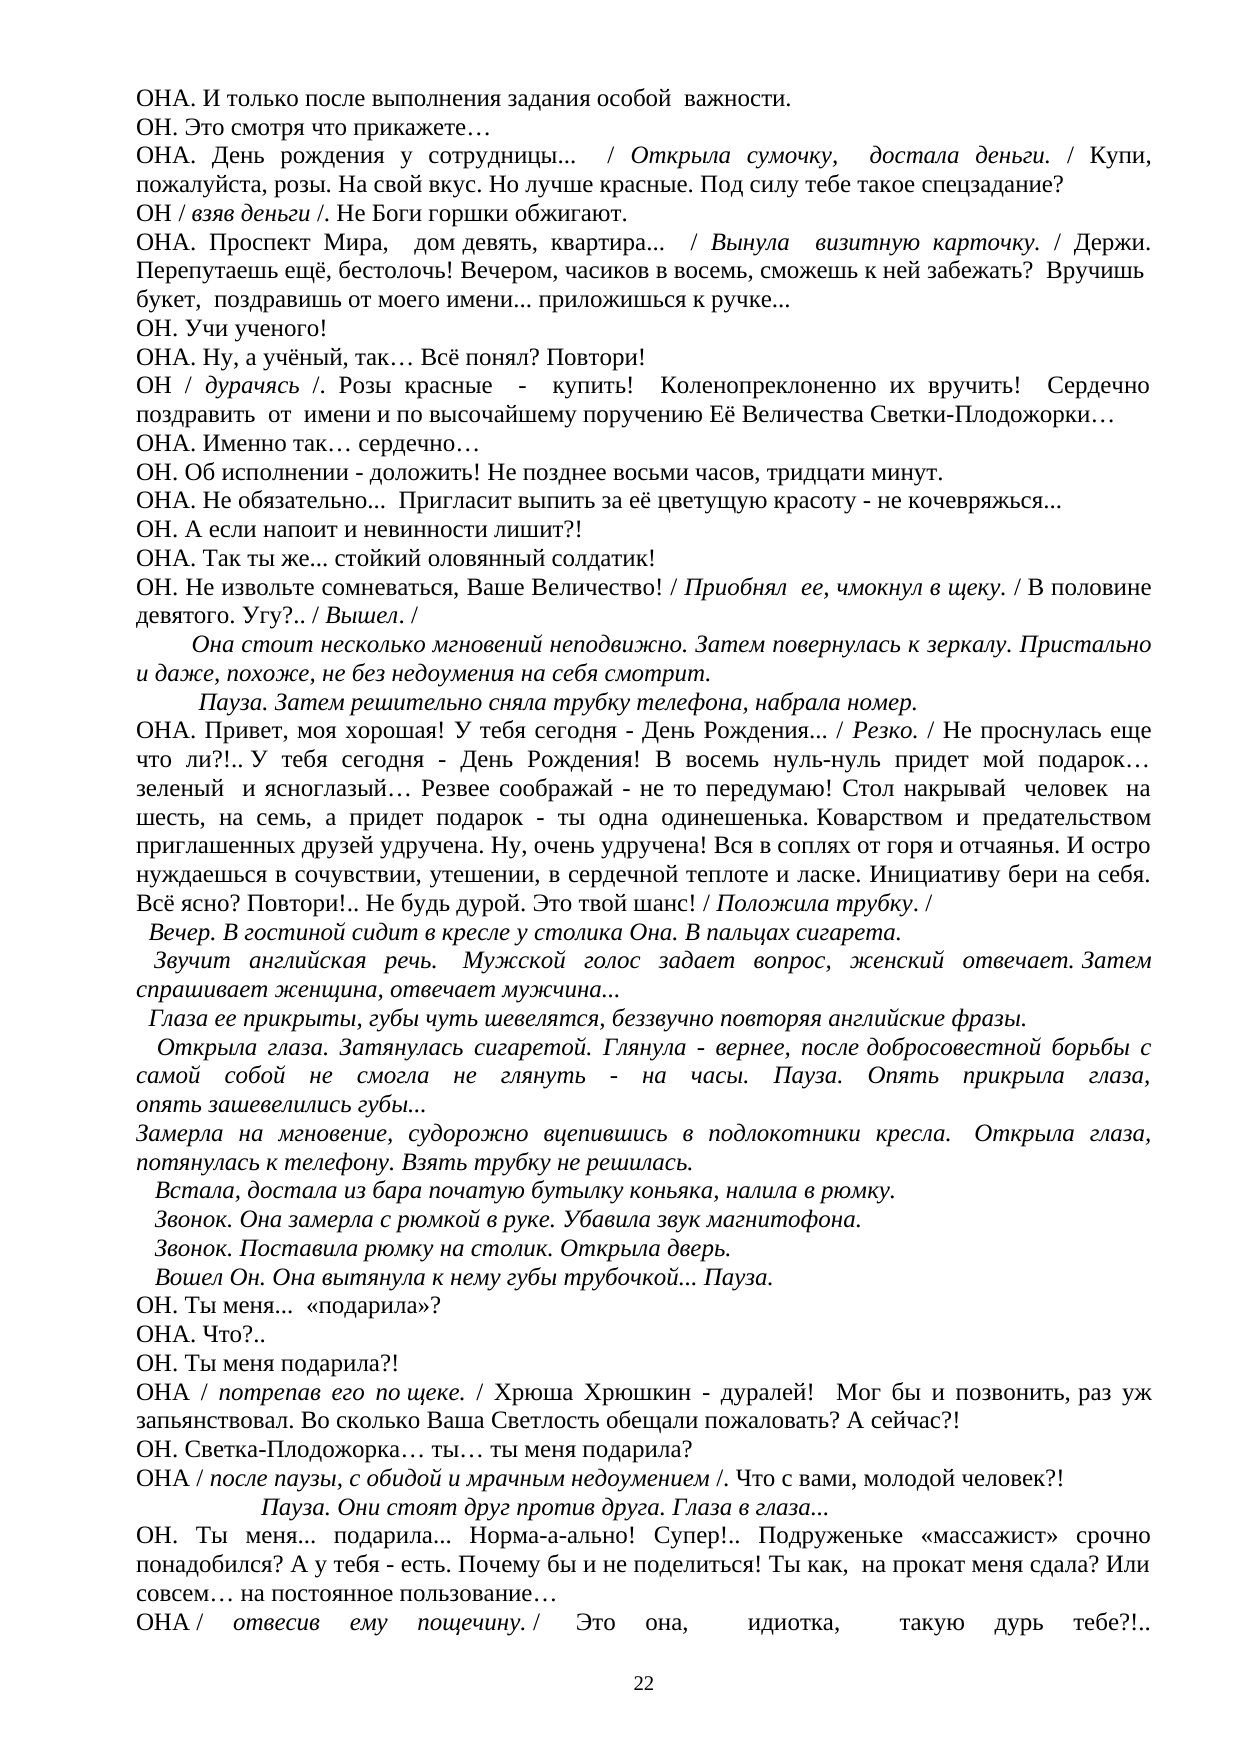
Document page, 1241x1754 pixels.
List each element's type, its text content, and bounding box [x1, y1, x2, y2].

text ОН. Не извольте сомневаться, Ваше Величество! / Приобнял ее, чмокнул в щеку. / В половине девятого. Угу?.. / Вышел. / [136, 572, 1152, 629]
text ОН. А если напоит и невинности лишит?! [136, 514, 1152, 543]
text букет, поздравишь от моего имени... приложишься к ручке... [136, 284, 1152, 313]
text ОНА. Проспект Мира, дом девять, квартира... / Вынула визитную карточку. / Держи. Перепутаешь ещё, бестолочь! Вечером, часиков в восемь, сможешь к ней забежать? Вручишь [136, 227, 1152, 284]
text ОНА. Что?.. [136, 1319, 1152, 1348]
text ОН. Ты меня... «подарила»? [136, 1291, 1152, 1319]
text ОНА. И только после выполнения задания особой важности. [136, 83, 1152, 112]
text ОНА. Не обязательно... Пригласит выпить за её цветущую красоту - не кочевряжься... [136, 486, 1152, 514]
text ОНА. Ну, а учёный, так… Всё понял? Повтори! [136, 342, 1152, 371]
text ОН / дурачясь /. Розы красные - купить! Коленопреклоненно их вручить! Сердечно поздравить от имени и по высочайшему поручению Её Величества Светки-Плодожорки… [136, 371, 1152, 428]
text Открыла глаза. Затянулась сигаретой. Глянула - вернее, после добросовестной борьбы с самой собой не смогла не глянуть - на часы. Пауза. Опять прикрыла глаза, опять зашевелились губы... [136, 1032, 1152, 1118]
text Вечер. В гостиной сидит в кресле у столика Она. В пальцах сигарета. [136, 917, 1152, 946]
text Звучит английская речь. Мужской голос задает вопрос, женский отвечает. Затем спрашивает женщина, отвечает мужчина... [136, 946, 1152, 1003]
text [136, 1607, 1152, 1636]
text Глаза ее прикрыты, губы чуть шевелятся, беззвучно повторяя английские фразы. [136, 1003, 1152, 1032]
text Встала, достала из бара початую бутылку коньяка, налила в рюмку. [136, 1176, 1152, 1204]
text ОН. Учи ученого! [136, 313, 1152, 342]
text ОН / взяв деньги /. Не Боги горшки обжигают. [136, 198, 1152, 227]
text Замерла на мгновение, судорожно вцепившись в подлокотники кресла. Открыла глаза, потянулась к телефону. Взять трубку не решилась. [136, 1118, 1152, 1176]
text ОНА. Привет, моя хорошая! У тебя сегодня - День Рождения... / Резко. / Не проснулась еще что ли?!.. У тебя сегодня - День Рождения! В восемь нуль-нуль придет мой подарок… зеленый и ясноглазый… Резвее соображай - не то передумаю! Стол накрывай человек на шесть, на семь, а придет подарок - ты одна одинешенька. Коварством и предательством приглашенных друзей удручена. Ну, очень удручена! Вся в соплях от горя и отчаянья. И остро нуждаешься в сочувствии, утешении, в сердечной теплоте и ласке. Инициативу бери на себя. Всё ясно? Повтори!.. Не будь дурой. Это твой шанс! / Положила трубку. / [136, 716, 1152, 917]
text ОН. Светка-Плодожорка… ты… ты меня подарила? [136, 1434, 1152, 1463]
text ОНА. Именно так… сердечно… [136, 428, 1152, 457]
text ОНА. День рождения у сотрудницы... / Открыла сумочку, достала деньги. / Купи, пожалуйста, розы. На свой вкус. Но лучше красные. Под силу тебе такое спецзадание? [136, 141, 1152, 198]
text Вошел Он. Она вытянула к нему губы трубочкой... Пауза. [136, 1262, 1152, 1291]
text ОН. Ты меня... подарила... Норма-а-ально! Супер!.. Подруженьке «массажист» срочно понадобился? А у тебя - есть. Почему бы и не поделиться! Ты как, на прокат меня сдала? Или совсем… на постоянное пользование… [136, 1521, 1152, 1607]
text ОНА / потрепав его по щеке. / Хрюша Хрюшкин - дуралей! Мог бы и позвонить, раз уж запьянствовал. Во сколько Ваша Светлость обещали пожаловать? А сейчас?! [136, 1377, 1152, 1434]
text ОН. Ты меня подарила?! [136, 1348, 1152, 1377]
text Пауза. Затем решительно сняла трубку телефона, набрала номер. [136, 687, 1152, 716]
text ОНА / после паузы, с обидой и мрачным недоумением /. Что с вами, молодой человек?! [136, 1463, 1152, 1492]
text Пауза. Они стоят друг против друга. Глаза в глаза... [136, 1492, 1152, 1521]
text ОНА. Так ты же... стойкий оловянный солдатик! [136, 543, 1152, 572]
text ОН. Это смотря что прикажете… [136, 112, 1152, 141]
text ОН. Об исполнении - доложить! Не позднее восьми часов, тридцати минут. [136, 457, 1152, 486]
text Звонок. Поставила рюмку на столик. Открыла дверь. [136, 1233, 1152, 1262]
text Она стоит несколько мгновений неподвижно. Затем повернулась к зеркалу. Пристально и даже, похоже, не без недоумения на себя смотрит. [136, 629, 1152, 687]
text Звонок. Она замерла с рюмкой в руке. Убавила звук магнитофона. [136, 1204, 1152, 1233]
